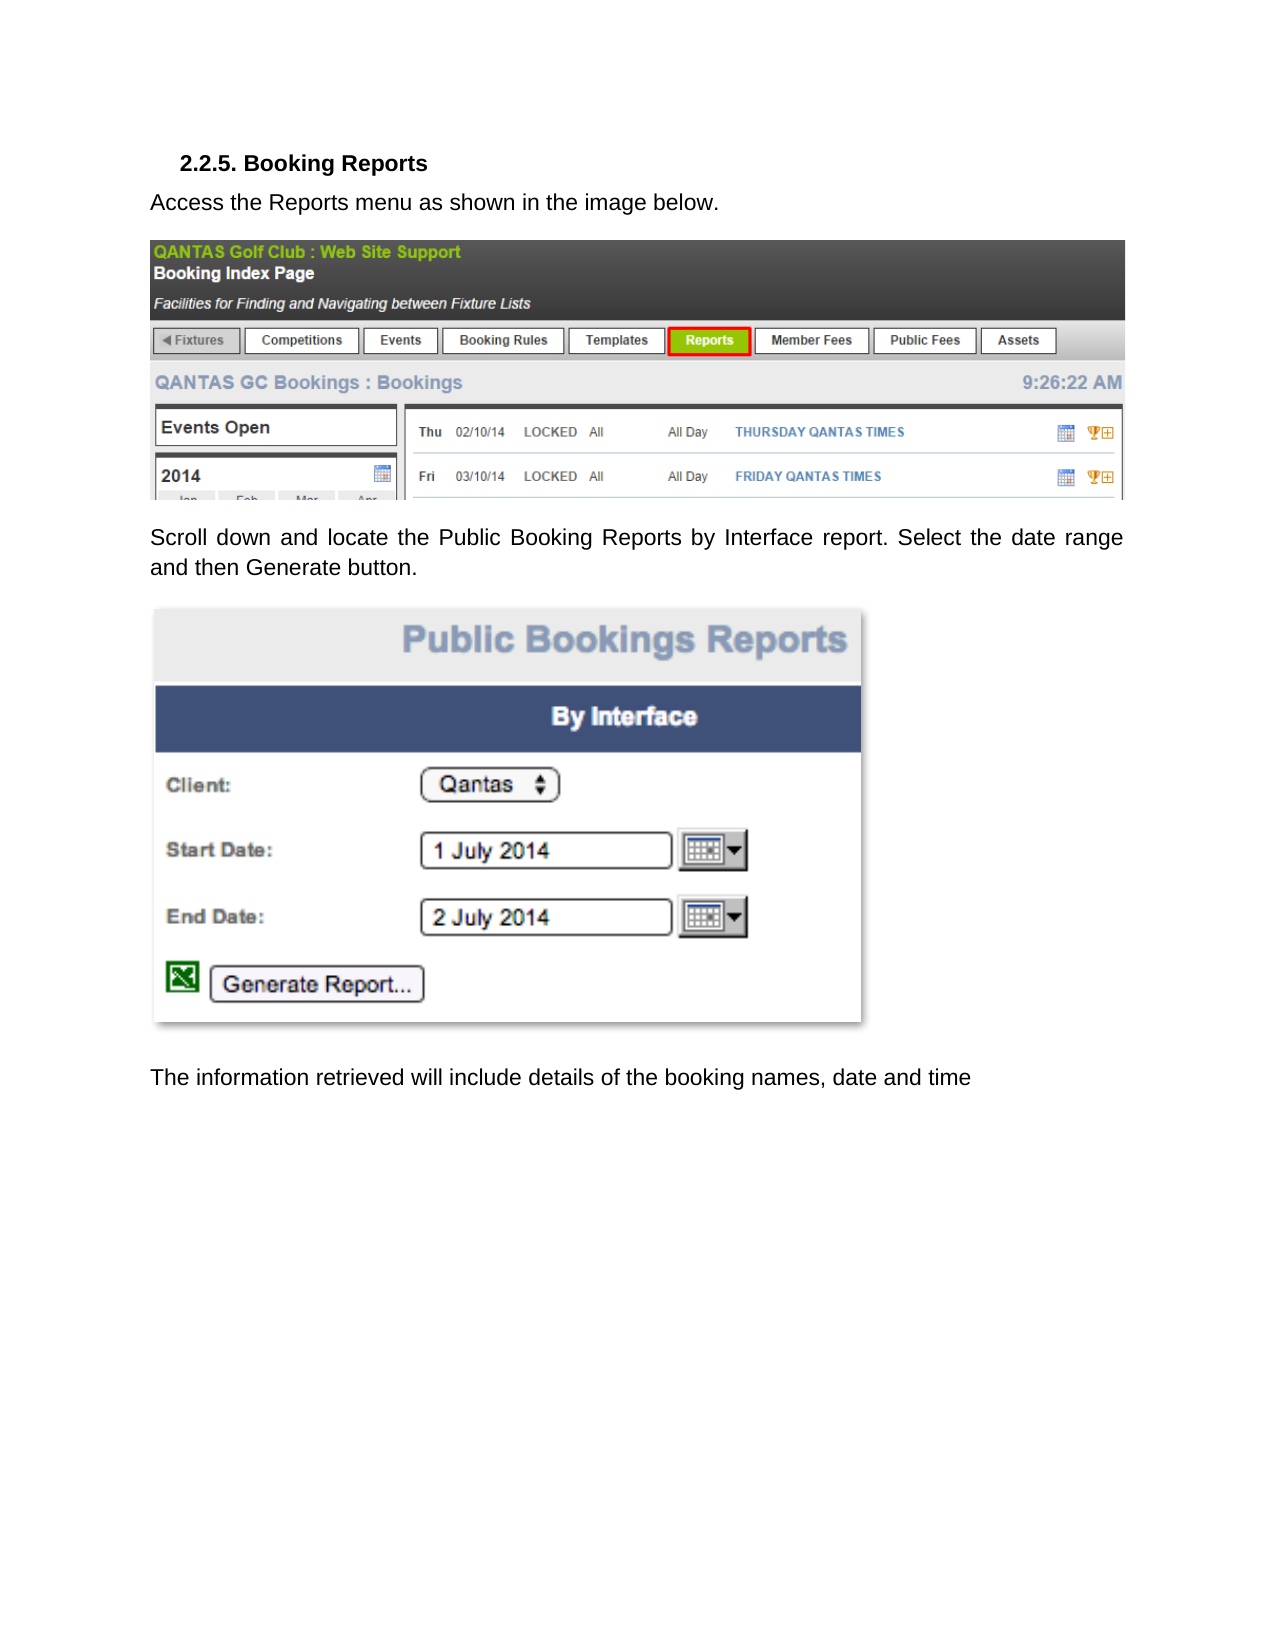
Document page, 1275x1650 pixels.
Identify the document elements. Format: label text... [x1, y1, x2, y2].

text Access the Reports menu as shown in the image below. [150, 189, 1125, 215]
text The information retrieved will include details of the booking names, date and time [150, 1064, 1125, 1090]
picture [150, 240, 1125, 500]
text Scroll down and locate the Public Booking Reports by Interface report. Select the date range and then Generate button. [150, 524, 1125, 581]
picture [154, 609, 861, 1022]
text Booking Reports [179, 150, 1125, 176]
